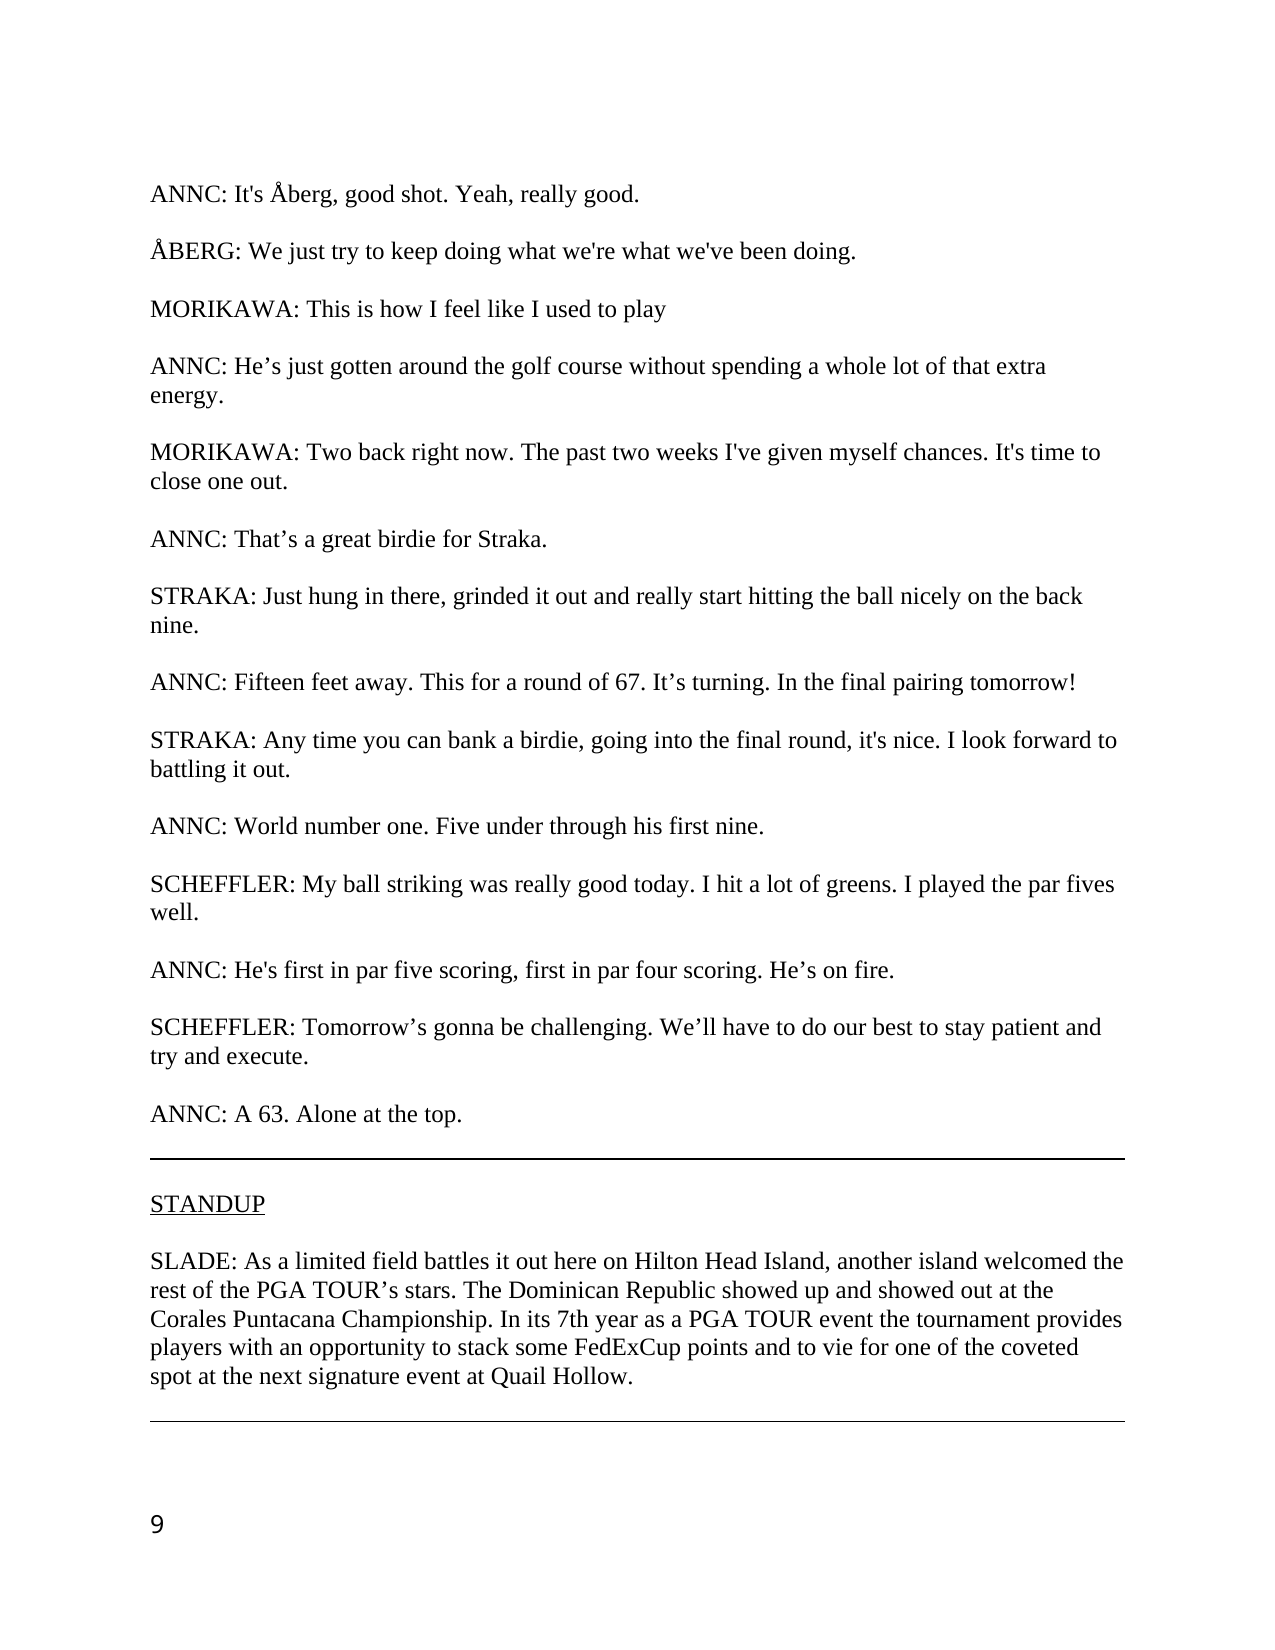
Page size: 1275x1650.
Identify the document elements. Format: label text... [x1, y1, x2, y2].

text ÅBERG: We just try to keep doing what we're what we've been doing. [150, 236, 1125, 265]
text STANDUP [150, 1189, 1125, 1217]
text SLADE: As a limited field battles it out here on Hilton Head Island, another island welcomed the rest of the PGA TOUR’s stars. The Dominican Republic showed up and showed out at the Corales Puntacana Championship. In its 7th year as a PGA TOUR event the tournament provides players with an opportunity to stack some FedExCup points and to vie for one of the coveted spot at the next signature event at Quail Hollow. [150, 1246, 1125, 1390]
text ANNC: He’s just gotten around the golf course without spending a whole lot of that extra energy. [150, 351, 1125, 409]
text SCHEFFLER: Tomorrow’s gonna be challenging. We’ll have to do our best to stay patient and try and execute. [150, 1012, 1125, 1070]
text STRAKA: Just hung in there, grinded it out and really start hitting the ball nicely on the back nine. [150, 581, 1125, 639]
text ANNC: He's first in par five scoring, first in par four scoring. He’s on fire. [150, 955, 1125, 984]
text ANNC: Fifteen feet away. This for a round of 67. It’s turning. In the final pairing tomorrow! [150, 667, 1125, 696]
text ANNC: It's Åberg, good shot. Yeah, really good. [150, 179, 1125, 207]
text ANNC: A 63. Alone at the top. [150, 1099, 1125, 1127]
text ANNC: World number one. Five under through his first nine. [150, 811, 1125, 840]
text MORIKAWA: Two back right now. The past two weeks I've given myself chances. It's time to close one out. [150, 437, 1125, 495]
text STRAKA: Any time you can bank a birdie, going into the final round, it's nice. I look forward to battling it out. [150, 725, 1125, 782]
text ANNC: That’s a great birdie for Straka. [150, 524, 1125, 552]
text MORIKAWA: This is how I feel like I used to play [150, 294, 1125, 322]
text SCHEFFLER: My ball striking was really good today. I hit a lot of greens. I played the par fives well. [150, 869, 1125, 926]
